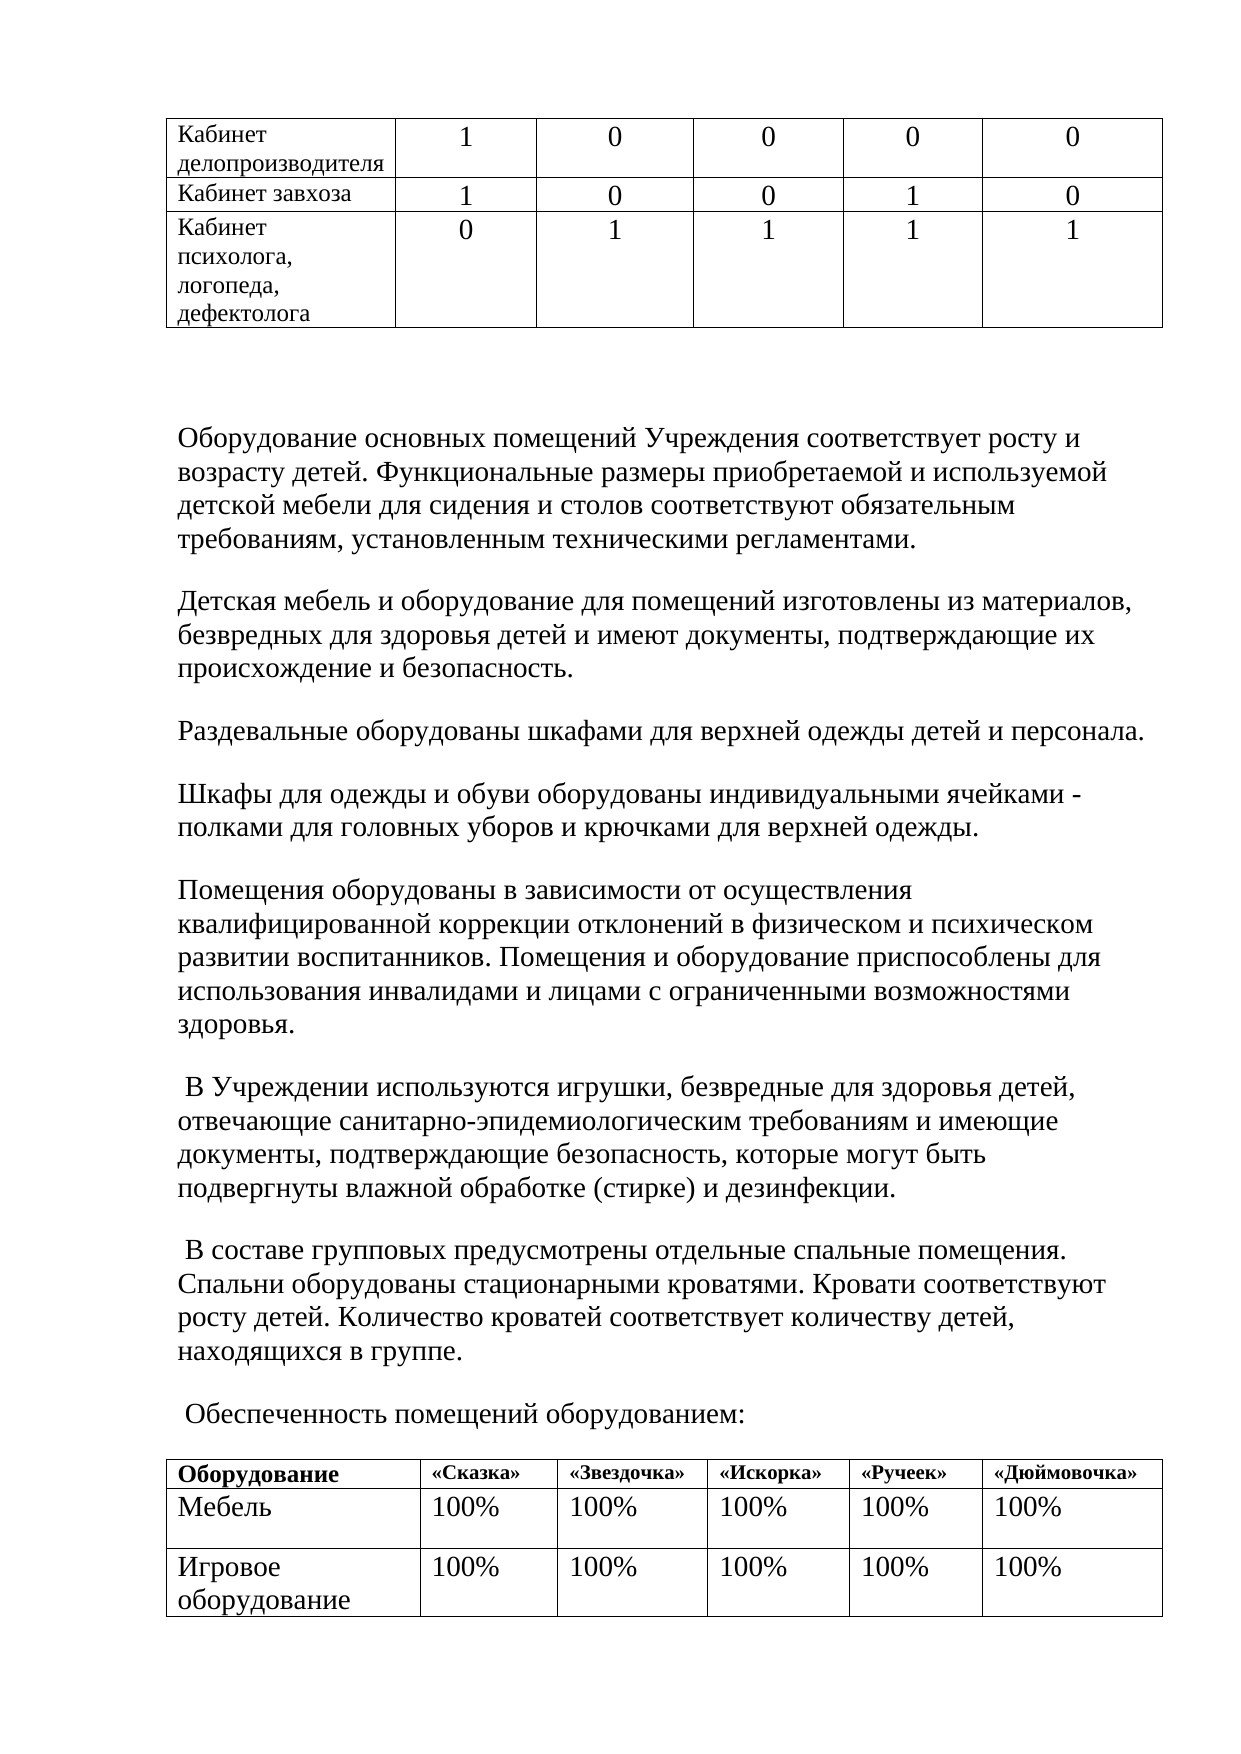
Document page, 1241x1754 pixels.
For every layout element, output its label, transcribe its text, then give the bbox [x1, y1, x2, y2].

table_cell 1 [694, 212, 843, 327]
text Шкафы для одежды и обуви оборудованы индивидуальными ячейками - полками для головных уборов и крючками для верхней одежды. [177, 776, 1152, 843]
table_cell 0 [983, 119, 1162, 177]
table_cell 1 [537, 212, 693, 327]
text Обеспеченность помещений оборудованием: [177, 1396, 1152, 1429]
text В Учреждении используются игрушки, безвредные для здоровья детей, отвечающие санитарно-эпидемиологическим требованиям и имеющие документы, подтверждающие безопасность, которые могут быть подвергнуты влажной обработке (стирке) и дезинфекции. [177, 1069, 1152, 1203]
table_cell Кабинет психолога, логопеда, дефектолога [167, 212, 395, 327]
table_cell Игровое оборудование [167, 1549, 420, 1616]
table_cell 0 [983, 178, 1162, 211]
table_cell Мебель [167, 1489, 420, 1548]
table_header «Дюймовочка» [983, 1460, 1162, 1488]
text Детская мебель и оборудование для помещений изготовлены из материалов, безвредных для здоровья детей и имеют документы, подтверждающие их происхождение и безопасность. [177, 583, 1152, 684]
table_cell 0 [537, 119, 693, 177]
table_cell 100% [983, 1549, 1162, 1616]
table_cell Кабинет делопроизводителя [167, 119, 395, 177]
table_cell 1 [983, 212, 1162, 327]
table_cell 0 [694, 119, 843, 177]
table_cell 100% [850, 1549, 982, 1616]
text Оборудование основных помещений Учреждения соответствует росту и возрасту детей. Функциональные размеры приобретаемой и используемой детской мебели для сидения и столов соответствуют обязательным требованиям, установленным техническими регламентами. [177, 420, 1152, 554]
table_header «Сказка» [421, 1460, 557, 1488]
table_cell 0 [396, 212, 536, 327]
table_cell 100% [558, 1489, 707, 1548]
table_cell 0 [844, 119, 982, 177]
table_cell 100% [558, 1549, 707, 1616]
table_cell 1 [396, 119, 536, 177]
table_cell Кабинет завхоза [167, 178, 395, 211]
text Раздевальные оборудованы шкафами для верхней одежды детей и персонала. [177, 713, 1152, 747]
table_cell 100% [421, 1549, 557, 1616]
table_cell 1 [396, 178, 536, 211]
table_cell 0 [537, 178, 693, 211]
table_cell 1 [844, 212, 982, 327]
table_cell 0 [694, 178, 843, 211]
table_header «Ручеек» [850, 1460, 982, 1488]
table_cell 1 [844, 178, 982, 211]
table_cell 100% [708, 1549, 849, 1616]
table_header «Искорка» [708, 1460, 849, 1488]
table_cell 100% [421, 1489, 557, 1548]
text В составе групповых предусмотрены отдельные спальные помещения. Спальни оборудованы стационарными кроватями. Кровати соответствуют росту детей. Количество кроватей соответствует количеству детей, находящихся в группе. [177, 1232, 1152, 1367]
table_cell 100% [850, 1489, 982, 1548]
table_cell 100% [983, 1489, 1162, 1548]
text Помещения оборудованы в зависимости от осуществления квалифицированной коррекции отклонений в физическом и психическом развитии воспитанников. Помещения и оборудование приспособлены для использования инвалидами и лицами с ограниченными возможностями здоровья. [177, 872, 1152, 1040]
table_header Оборудование [167, 1460, 420, 1488]
table_header «Звездочка» [558, 1460, 707, 1488]
table_cell 100% [708, 1489, 849, 1548]
